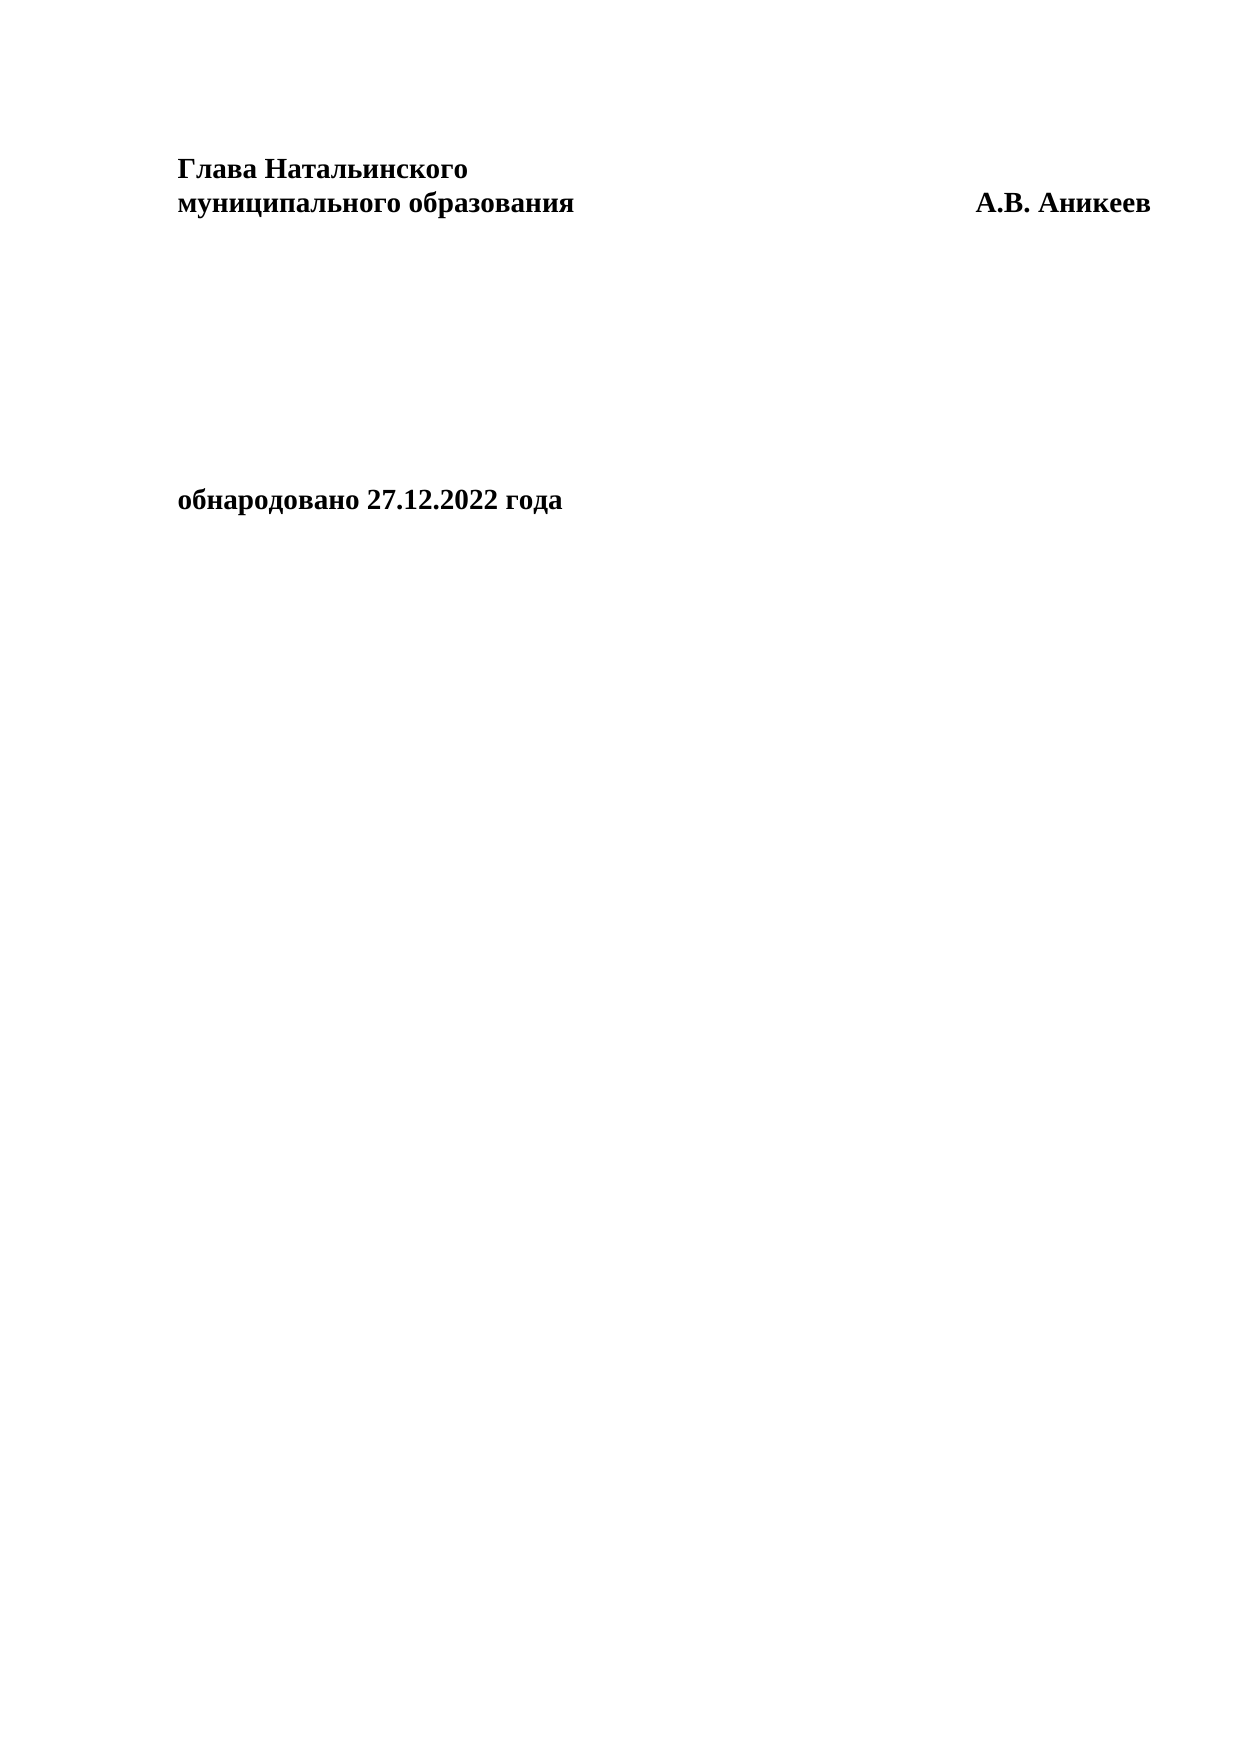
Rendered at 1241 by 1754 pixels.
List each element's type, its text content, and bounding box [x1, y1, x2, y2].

text обнародовано 27.12.2022 года [177, 482, 1169, 516]
text Глава Натальинского [177, 152, 1169, 185]
text муниципального образования А.В. Аникеев [177, 185, 1169, 219]
